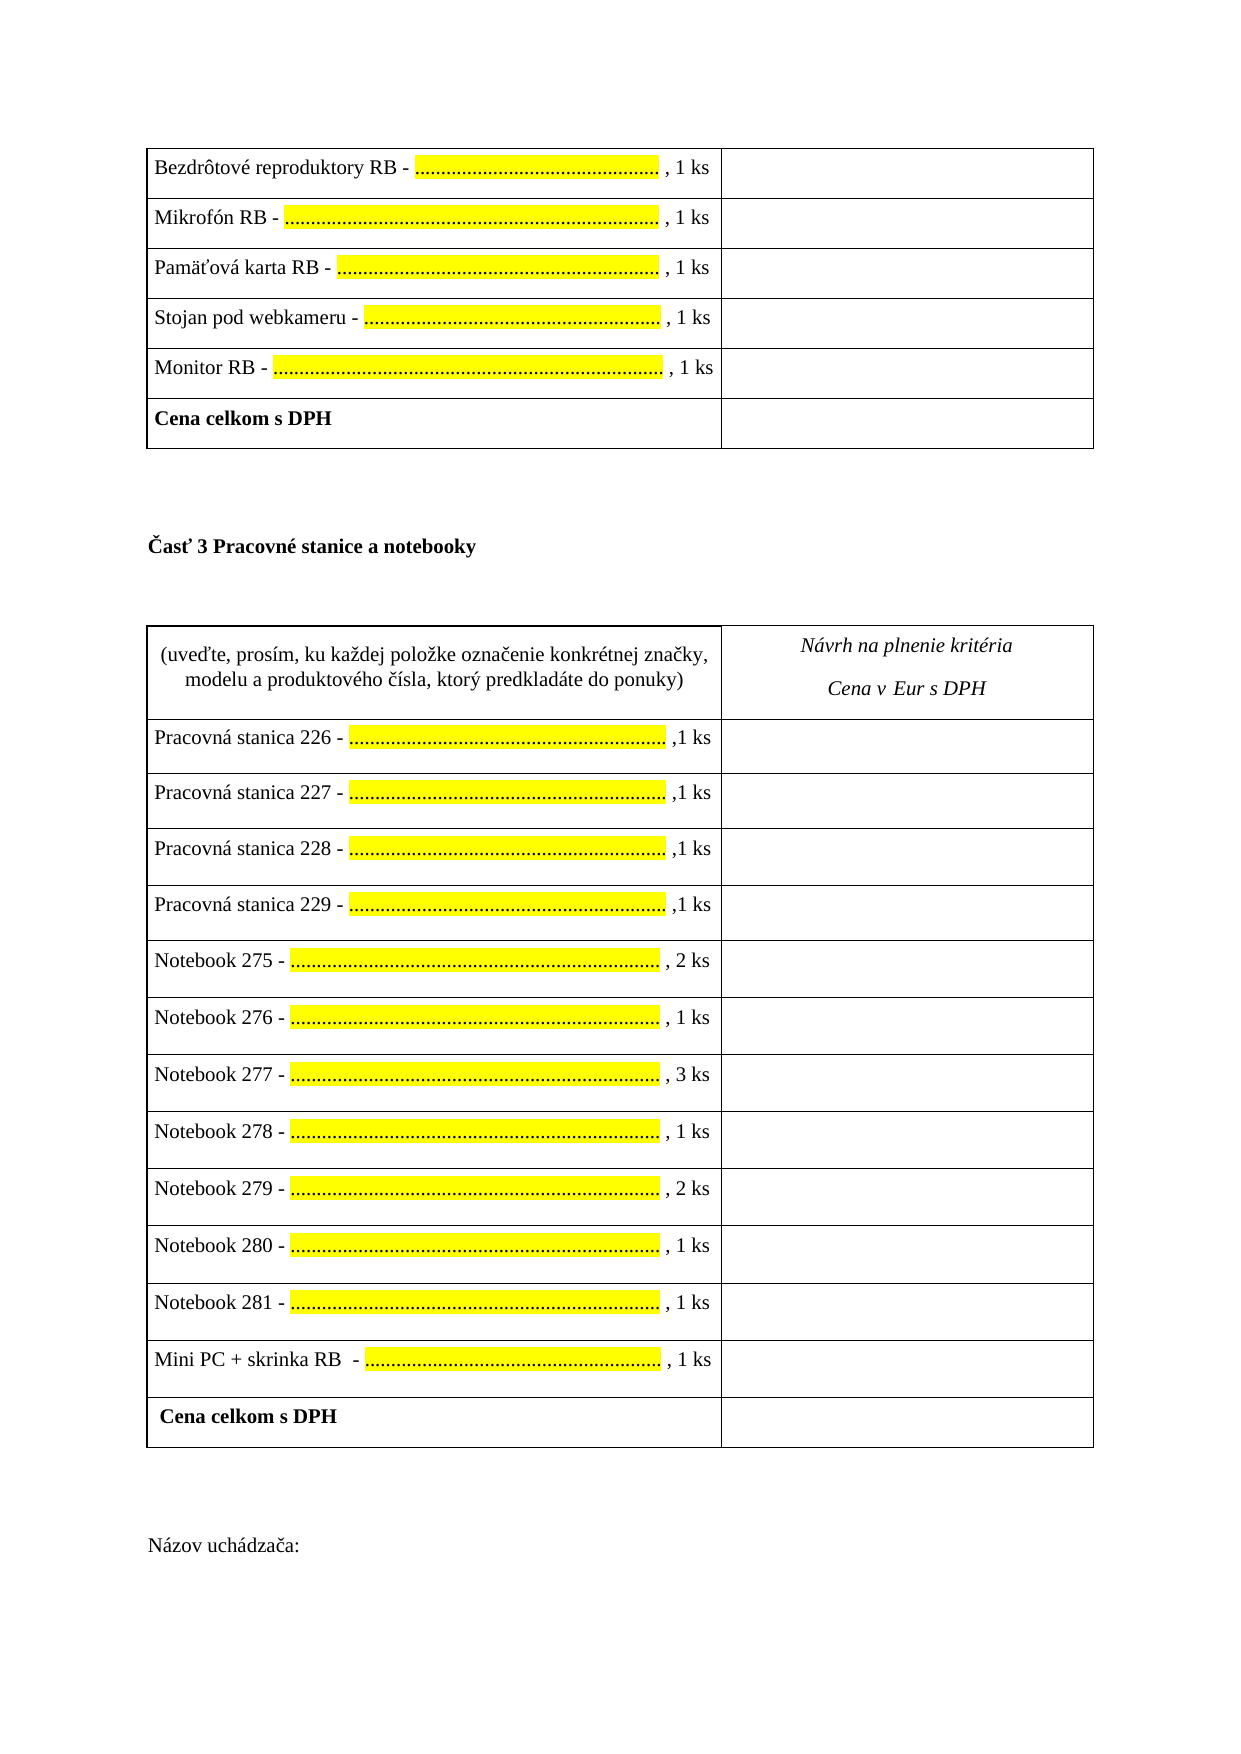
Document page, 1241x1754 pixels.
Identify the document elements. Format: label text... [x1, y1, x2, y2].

table_cell [722, 199, 1093, 248]
table_cell Notebook 277 - ....................................................................... , 3 ks [148, 1055, 721, 1111]
table_cell Cena celkom s DPH [148, 1398, 721, 1447]
table_cell Mikrofón RB - ........................................................................ , 1 ks [148, 199, 721, 248]
text Časť 3 Pracovné stanice a notebooky [148, 534, 1093, 558]
table_cell Notebook 278 - ....................................................................... , 1 ks [148, 1112, 721, 1168]
table_cell [722, 1284, 1093, 1339]
table_cell [722, 998, 1093, 1054]
table_cell Pamäťová karta RB - .............................................................. , 1 ks [148, 249, 721, 298]
table_cell Pracovná stanica 229 - ............................................................. ,1 ks [148, 886, 721, 940]
table_cell Notebook 276 - ....................................................................... , 1 ks [148, 998, 721, 1054]
table_cell [722, 1341, 1093, 1397]
table_cell [722, 720, 1093, 773]
text Názov uchádzača: [148, 1533, 1093, 1557]
table_cell [722, 886, 1093, 940]
table_cell Notebook 280 - ....................................................................... , 1 ks [148, 1226, 721, 1282]
table_cell Notebook 281 - ....................................................................... , 1 ks [148, 1284, 721, 1339]
table_cell [722, 1112, 1093, 1168]
table_header (uveďte, prosím, ku každej položke označenie konkrétnej značky, modelu a produktového čísla, ktorý predkladáte do ponuky) [148, 627, 721, 718]
table_cell [722, 1226, 1093, 1282]
table_cell [722, 249, 1093, 298]
table_cell [722, 774, 1093, 828]
table_cell [722, 1398, 1093, 1447]
table_cell Monitor RB - ........................................................................... , 1 ks [148, 349, 721, 398]
table_cell [722, 1055, 1093, 1111]
table_cell [722, 299, 1093, 348]
table_cell Stojan pod webkameru - ......................................................... , 1 ks [148, 299, 721, 348]
table_cell Pracovná stanica 227 - ............................................................. ,1 ks [148, 774, 721, 828]
table_cell [722, 149, 1093, 198]
table_cell [722, 399, 1093, 448]
table_cell [722, 941, 1093, 997]
table_cell Pracovná stanica 228 - ............................................................. ,1 ks [148, 829, 721, 885]
table_cell Mini PC + skrinka RB - ......................................................... , 1 ks [148, 1341, 721, 1397]
table_cell [722, 1169, 1093, 1225]
table_cell Notebook 279 - ....................................................................... , 2 ks [148, 1169, 721, 1225]
table_cell Cena celkom s DPH [148, 399, 721, 448]
table_cell Notebook 275 - ....................................................................... , 2 ks [148, 941, 721, 997]
table_cell [722, 349, 1093, 398]
table_cell Pracovná stanica 226 - ............................................................. ,1 ks [148, 720, 721, 773]
table_header Návrh na plnenie kritéria Cena v Eur s DPH [722, 626, 1093, 718]
table_cell Bezdrôtové reproduktory RB - ............................................... , 1 ks [148, 149, 721, 198]
table_cell [722, 829, 1093, 885]
